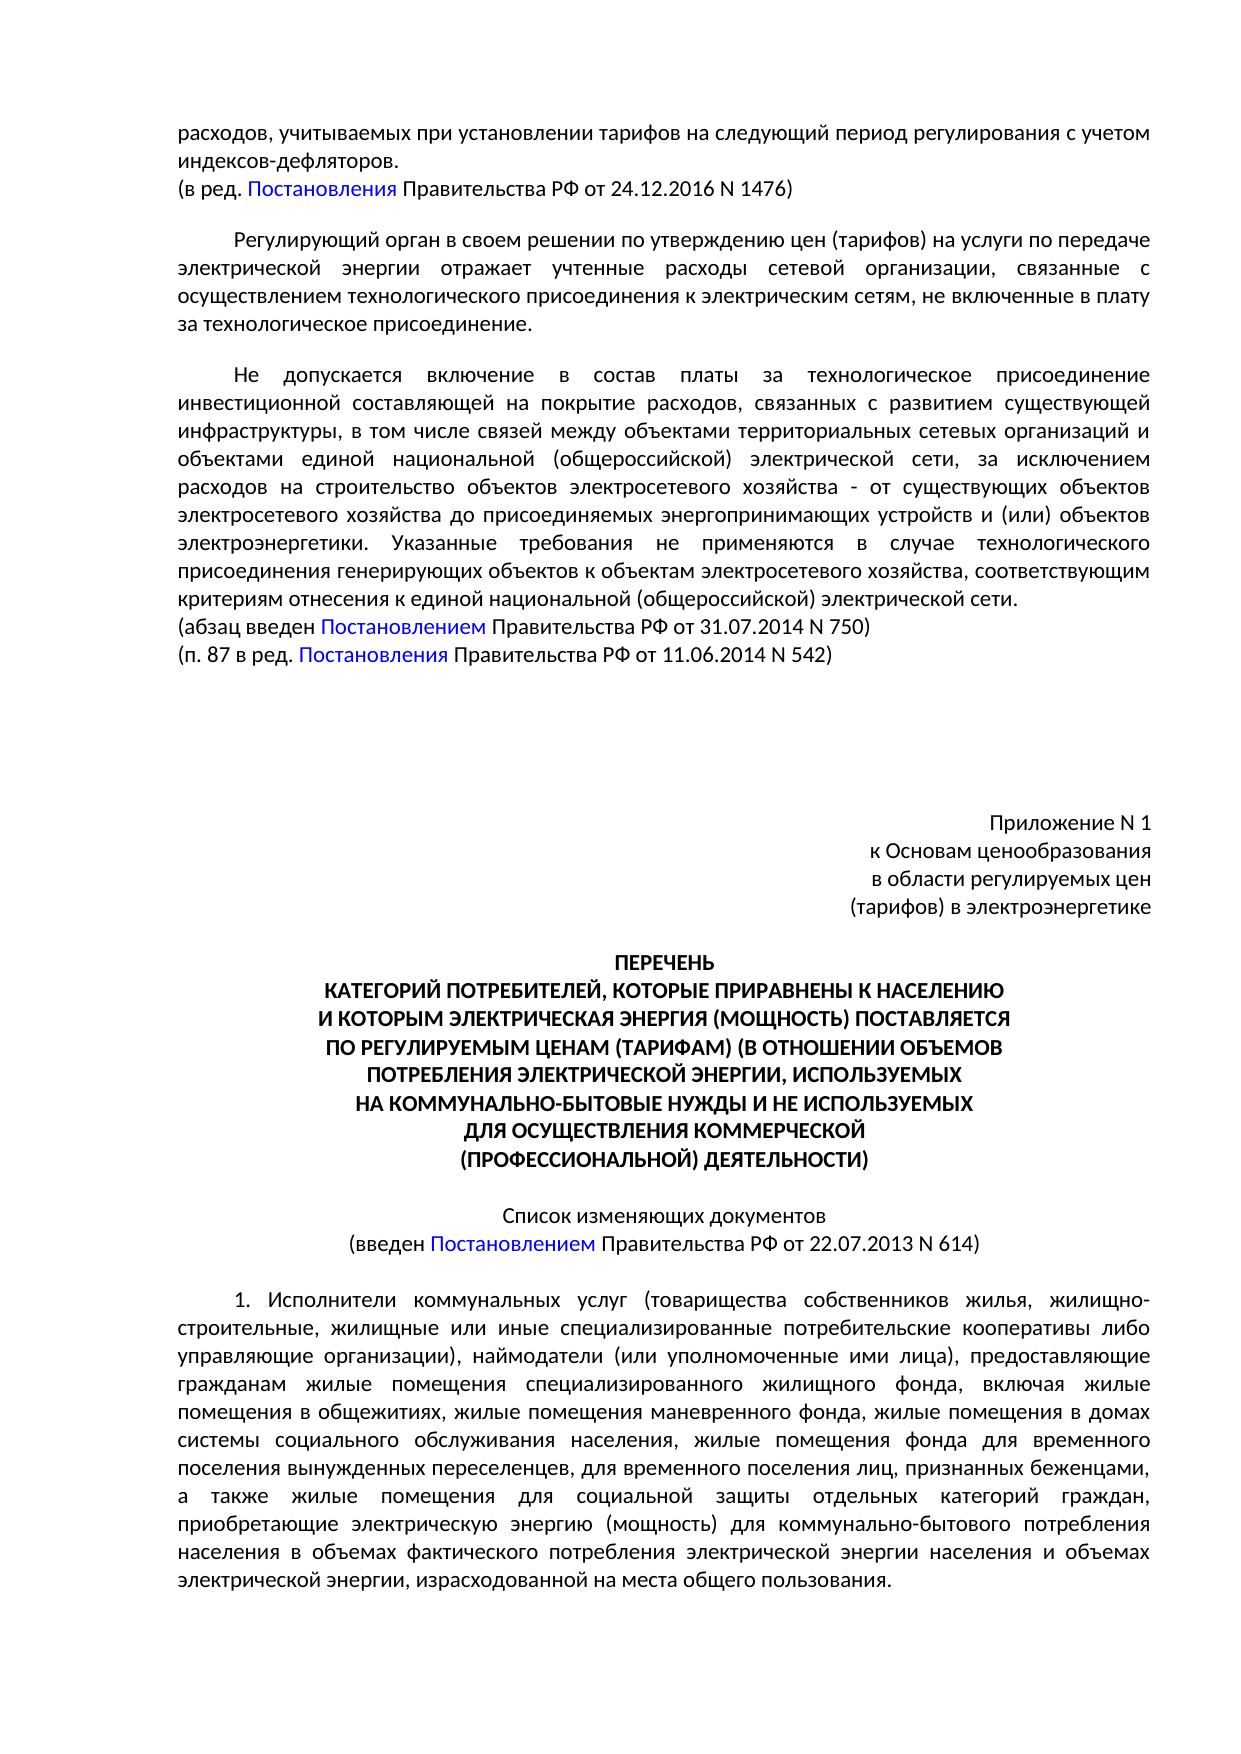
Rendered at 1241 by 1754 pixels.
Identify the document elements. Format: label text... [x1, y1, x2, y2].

title (ПРОФЕССИОНАЛЬНОЙ) ДЕЯТЕЛЬНОСТИ) [177, 1145, 1152, 1173]
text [177, 118, 1152, 174]
text (абзац введен Постановлением Правительства РФ от 31.07.2014 N 750) [177, 612, 1152, 640]
title ПОТРЕБЛЕНИЯ ЭЛЕКТРИЧЕСКОЙ ЭНЕРГИИ, ИСПОЛЬЗУЕМЫХ [177, 1061, 1152, 1089]
text 1. Исполнители коммунальных услуг (товарищества собственников жилья, жилищно-строительные, жилищные или иные специализированные потребительские кооперативы либо управляющие организации), наймодатели (или уполномоченные ими лица), предоставляющие гражданам жилые помещения специализированного жилищного фонда, включая жилые помещения в общежитиях, жилые помещения маневренного фонда, жилые помещения в домах системы социального обслуживания населения, жилые помещения фонда для временного поселения вынужденных переселенцев, для временного поселения лиц, признанных беженцами, а также жилые помещения для социальной защиты отдельных категорий граждан, приобретающие электрическую энергию (мощность) для коммунально-бытового потребления населения в объемах фактического потребления электрической энергии населения и объемах электрической энергии, израсходованной на места общего пользования. [177, 1285, 1152, 1593]
title ДЛЯ ОСУЩЕСТВЛЕНИЯ КОММЕРЧЕСКОЙ [177, 1117, 1152, 1145]
text Список изменяющих документов [177, 1201, 1152, 1229]
title И КОТОРЫМ ЭЛЕКТРИЧЕСКАЯ ЭНЕРГИЯ (МОЩНОСТЬ) ПОСТАВЛЯЕТСЯ [177, 1004, 1152, 1033]
title ПЕРЕЧЕНЬ [177, 948, 1152, 977]
text к Основам ценообразования [177, 836, 1152, 864]
text в области регулируемых цен [177, 864, 1152, 892]
text (в ред. Постановления Правительства РФ от 24.12.2016 N 1476) [177, 174, 1152, 202]
title НА КОММУНАЛЬНО-БЫТОВЫЕ НУЖДЫ И НЕ ИСПОЛЬЗУЕМЫХ [177, 1089, 1152, 1117]
title КАТЕГОРИЙ ПОТРЕБИТЕЛЕЙ, КОТОРЫЕ ПРИРАВНЕНЫ К НАСЕЛЕНИЮ [177, 977, 1152, 1004]
text Не допускается включение в состав платы за технологическое присоединение инвестиционной составляющей на покрытие расходов, связанных с развитием существующей инфраструктуры, в том числе связей между объектами территориальных сетевых организаций и объектами единой национальной (общероссийской) электрической сети, за исключением расходов на строительство объектов электросетевого хозяйства - от существующих объектов электросетевого хозяйства до присоединяемых энергопринимающих устройств и (или) объектов электроэнергетики. Указанные требования не применяются в случае технологического присоединения генерирующих объектов к объектам электросетевого хозяйства, соответствующим критериям отнесения к единой национальной (общероссийской) электрической сети. [177, 360, 1152, 612]
text Приложение N 1 [177, 808, 1152, 836]
text (введен Постановлением Правительства РФ от 22.07.2013 N 614) [177, 1229, 1152, 1257]
text (тарифов) в электроэнергетике [177, 892, 1152, 921]
text (п. 87 в ред. Постановления Правительства РФ от 11.06.2014 N 542) [177, 640, 1152, 668]
text Регулирующий орган в своем решении по утверждению цен (тарифов) на услуги по передаче электрической энергии отражает учтенные расходы сетевой организации, связанные с осуществлением технологического присоединения к электрическим сетям, не включенные в плату за технологическое присоединение. [177, 225, 1152, 337]
title ПО РЕГУЛИРУЕМЫМ ЦЕНАМ (ТАРИФАМ) (В ОТНОШЕНИИ ОБЪЕМОВ [177, 1033, 1152, 1061]
